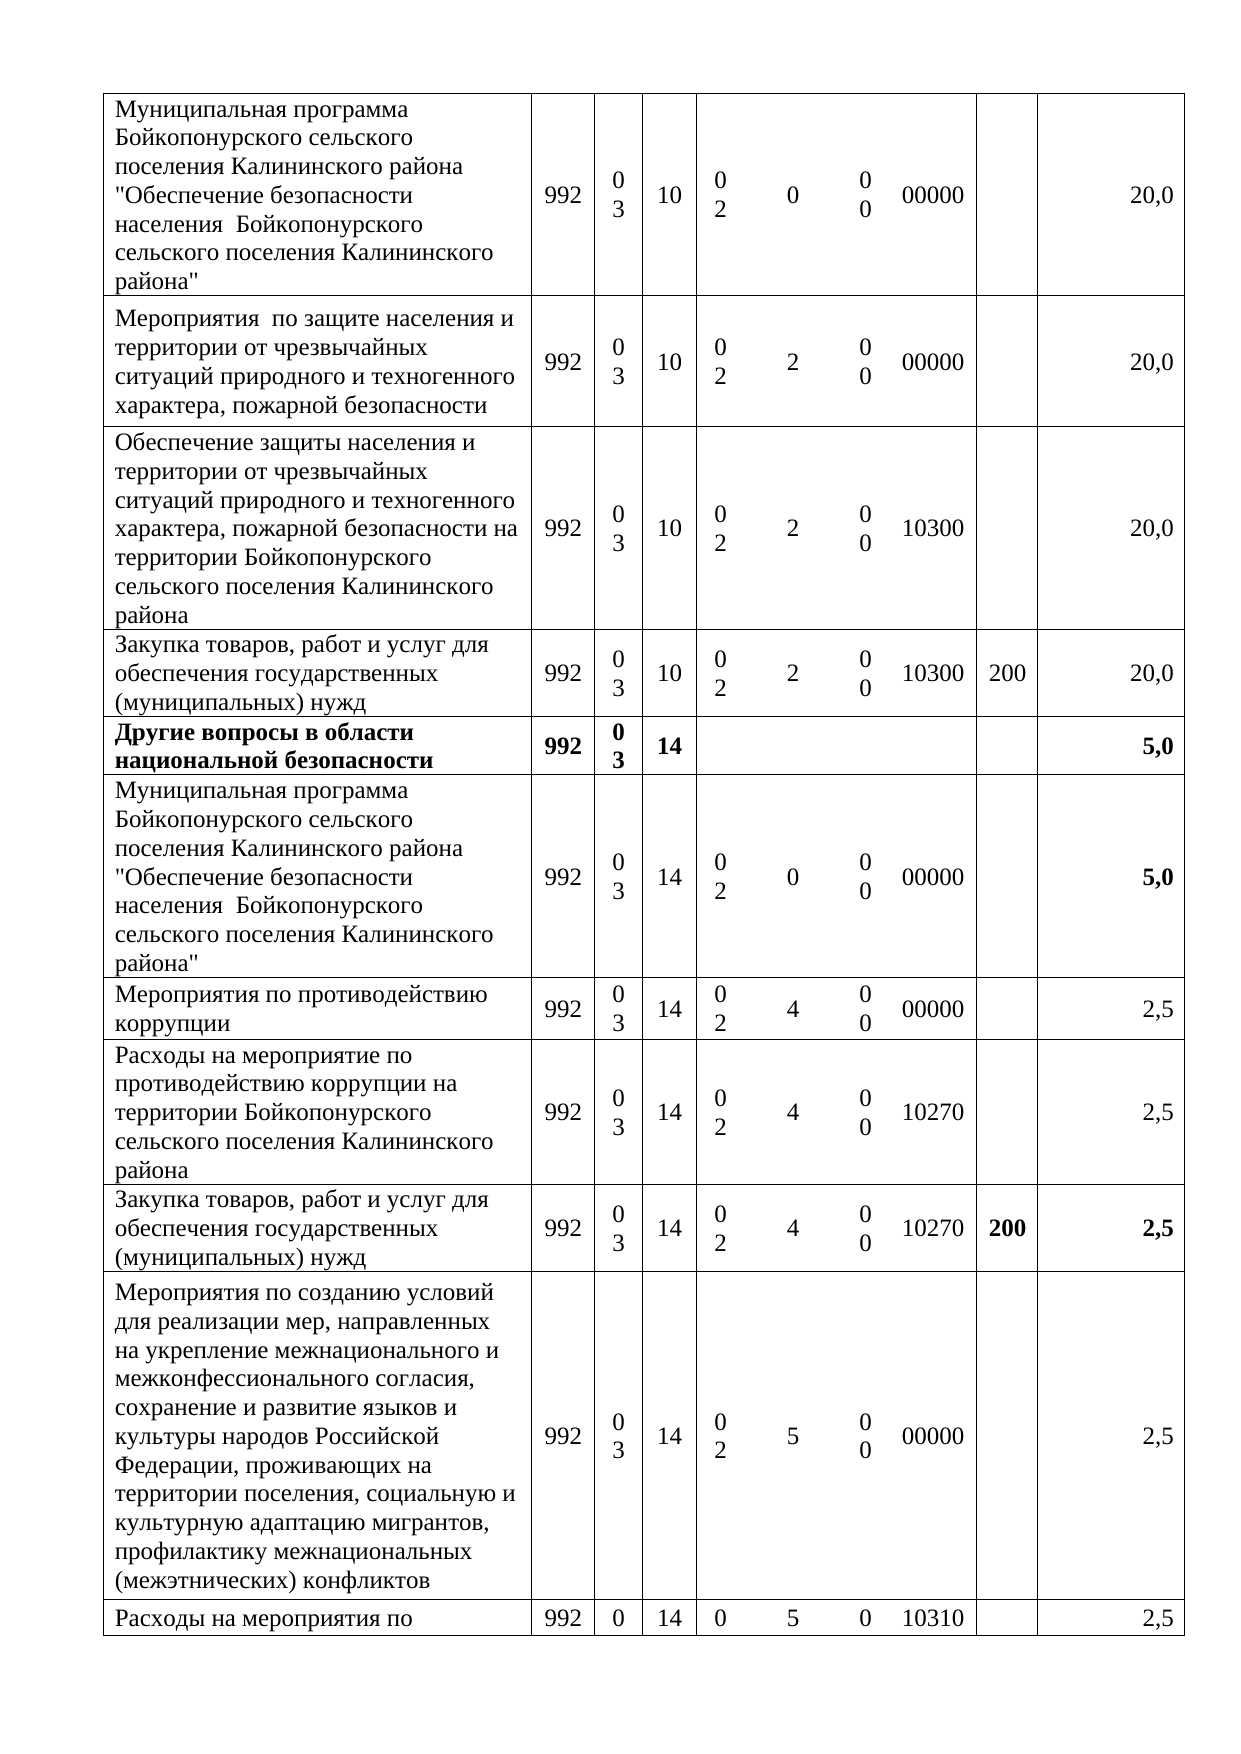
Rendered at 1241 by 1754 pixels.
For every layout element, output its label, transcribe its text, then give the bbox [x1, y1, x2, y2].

table_cell Закупка товаров, работ и услуг для обеспечения государственных (муниципальных) нужд [104, 1185, 531, 1271]
table_cell 200 [977, 1185, 1037, 1271]
table_cell 00 [842, 1600, 889, 1635]
table_cell 0 [744, 775, 842, 977]
table_cell 5 [744, 1272, 842, 1599]
table_cell Другие вопросы в области национальной безопасности [104, 717, 531, 774]
table_cell 20,0 [1038, 630, 1184, 716]
table_cell [977, 1600, 1037, 1635]
table_cell 4 [744, 1040, 842, 1183]
table_cell 10270 [889, 1040, 976, 1183]
table_cell 14 [643, 717, 696, 774]
table_cell 03 [595, 94, 642, 295]
table_cell 02 [697, 296, 744, 426]
table_cell 00 [842, 978, 889, 1039]
table_cell 02 [697, 775, 744, 977]
table_cell 14 [643, 978, 696, 1039]
table_cell 992 [532, 1185, 594, 1271]
table_cell 20,0 [1038, 296, 1184, 426]
table_cell 992 [532, 775, 594, 977]
table_cell 992 [532, 296, 594, 426]
table_cell [744, 717, 842, 774]
table_cell 5,0 [1038, 717, 1184, 774]
table_cell 03 [595, 775, 642, 977]
table_cell 992 [532, 978, 594, 1039]
table_cell 2 [744, 427, 842, 628]
table_cell 10310 [889, 1600, 976, 1635]
table_cell 14 [643, 1040, 696, 1183]
table_cell 00 [842, 775, 889, 977]
table_cell 00000 [889, 1272, 976, 1599]
table_cell 14 [643, 1600, 696, 1635]
table_cell 992 [532, 1600, 594, 1635]
table_cell 03 [595, 1040, 642, 1183]
table_cell 00 [842, 1185, 889, 1271]
table_cell 992 [532, 1272, 594, 1599]
table_cell 00 [842, 1040, 889, 1183]
table_cell 992 [532, 630, 594, 716]
table_cell 10 [643, 296, 696, 426]
table_cell [842, 717, 889, 774]
table_cell 992 [532, 717, 594, 774]
table_cell 03 [595, 296, 642, 426]
table_cell 10 [643, 427, 696, 628]
table_cell 03 [595, 978, 642, 1039]
table_cell 03 [595, 1185, 642, 1271]
table_cell Муниципальная программа Бойкопонурского сельского поселения Калининского района "Обеспечение безопасности населения Бойкопонурского сельского поселения Калининского района" [104, 94, 531, 295]
table_cell 02 [697, 1185, 744, 1271]
table_cell 10270 [889, 1185, 976, 1271]
table_cell 2 [744, 296, 842, 426]
table_cell [977, 427, 1037, 628]
table_cell Мероприятия по противодействию коррупции [104, 978, 531, 1039]
table_cell 4 [744, 1185, 842, 1271]
table_cell 03 [595, 630, 642, 716]
table_cell 10300 [889, 630, 976, 716]
table_cell 00000 [889, 775, 976, 977]
table_cell [977, 1040, 1037, 1183]
table_cell 03 [595, 717, 642, 774]
table_cell 2 [744, 630, 842, 716]
table_cell 2,5 [1038, 1040, 1184, 1183]
table_cell 00000 [889, 978, 976, 1039]
table_cell 00000 [889, 296, 976, 426]
table_cell Мероприятия по защите населения и территории от чрезвычайных ситуаций природного и техногенного характера, пожарной безопасности [104, 296, 531, 426]
table_cell 2,5 [1038, 1185, 1184, 1271]
table_cell 00 [842, 1272, 889, 1599]
table_cell 02 [697, 978, 744, 1039]
table_cell 02 [697, 1272, 744, 1599]
table_cell 2,5 [1038, 1600, 1184, 1635]
table_cell 20,0 [1038, 94, 1184, 295]
table_cell 02 [697, 1600, 744, 1635]
table_cell 4 [744, 978, 842, 1039]
table_cell 03 [595, 1272, 642, 1599]
table_cell 992 [532, 94, 594, 295]
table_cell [104, 1600, 531, 1635]
table_cell 00 [842, 296, 889, 426]
table_cell [697, 717, 744, 774]
table_cell [977, 978, 1037, 1039]
table_cell 10 [643, 94, 696, 295]
table_cell 00000 [889, 94, 976, 295]
table_cell Обеспечение защиты населения и территории от чрезвычайных ситуаций природного и техногенного характера, пожарной безопасности на территории Бойкопонурского сельского поселения Калининского района [104, 427, 531, 628]
table_cell 200 [977, 630, 1037, 716]
table_cell 03 [595, 1600, 642, 1635]
table_cell 14 [643, 1185, 696, 1271]
table_cell [977, 94, 1037, 295]
table_cell 02 [697, 1040, 744, 1183]
table_cell [977, 296, 1037, 426]
table_cell 14 [643, 775, 696, 977]
table_cell 20,0 [1038, 427, 1184, 628]
table_cell Расходы на мероприятие по противодействию коррупции на территории Бойкопонурского сельского поселения Калининского района [104, 1040, 531, 1183]
table_cell 10300 [889, 427, 976, 628]
table_cell 0 [744, 94, 842, 295]
table_cell [977, 1272, 1037, 1599]
table_cell Мероприятия по созданию условий для реализации мер, направленных на укрепление межнационального и межконфессионального согласия, сохранение и развитие языков и культуры народов Российской Федерации, проживающих на территории поселения, социальную и культурную адаптацию мигрантов, профилактику межнациональных (межэтнических) конфликтов [104, 1272, 531, 1599]
table_cell 5,0 [1038, 775, 1184, 977]
table_cell 5 [744, 1600, 842, 1635]
table_cell 992 [532, 1040, 594, 1183]
table_cell 10 [643, 630, 696, 716]
table_cell 2,5 [1038, 1272, 1184, 1599]
table_cell 03 [595, 427, 642, 628]
table_cell [977, 717, 1037, 774]
table_cell 14 [643, 1272, 696, 1599]
table_cell [889, 717, 976, 774]
table_cell 02 [697, 427, 744, 628]
table_cell [977, 775, 1037, 977]
table_cell 2,5 [1038, 978, 1184, 1039]
table_cell 00 [842, 630, 889, 716]
table_cell 02 [697, 94, 744, 295]
table_cell Муниципальная программа Бойкопонурского сельского поселения Калининского района "Обеспечение безопасности населения Бойкопонурского сельского поселения Калининского района" [104, 775, 531, 977]
table_cell 02 [697, 630, 744, 716]
table_cell Закупка товаров, работ и услуг для обеспечения государственных (муниципальных) нужд [104, 630, 531, 716]
table_cell 992 [532, 427, 594, 628]
table_cell 00 [842, 427, 889, 628]
table_cell 00 [842, 94, 889, 295]
